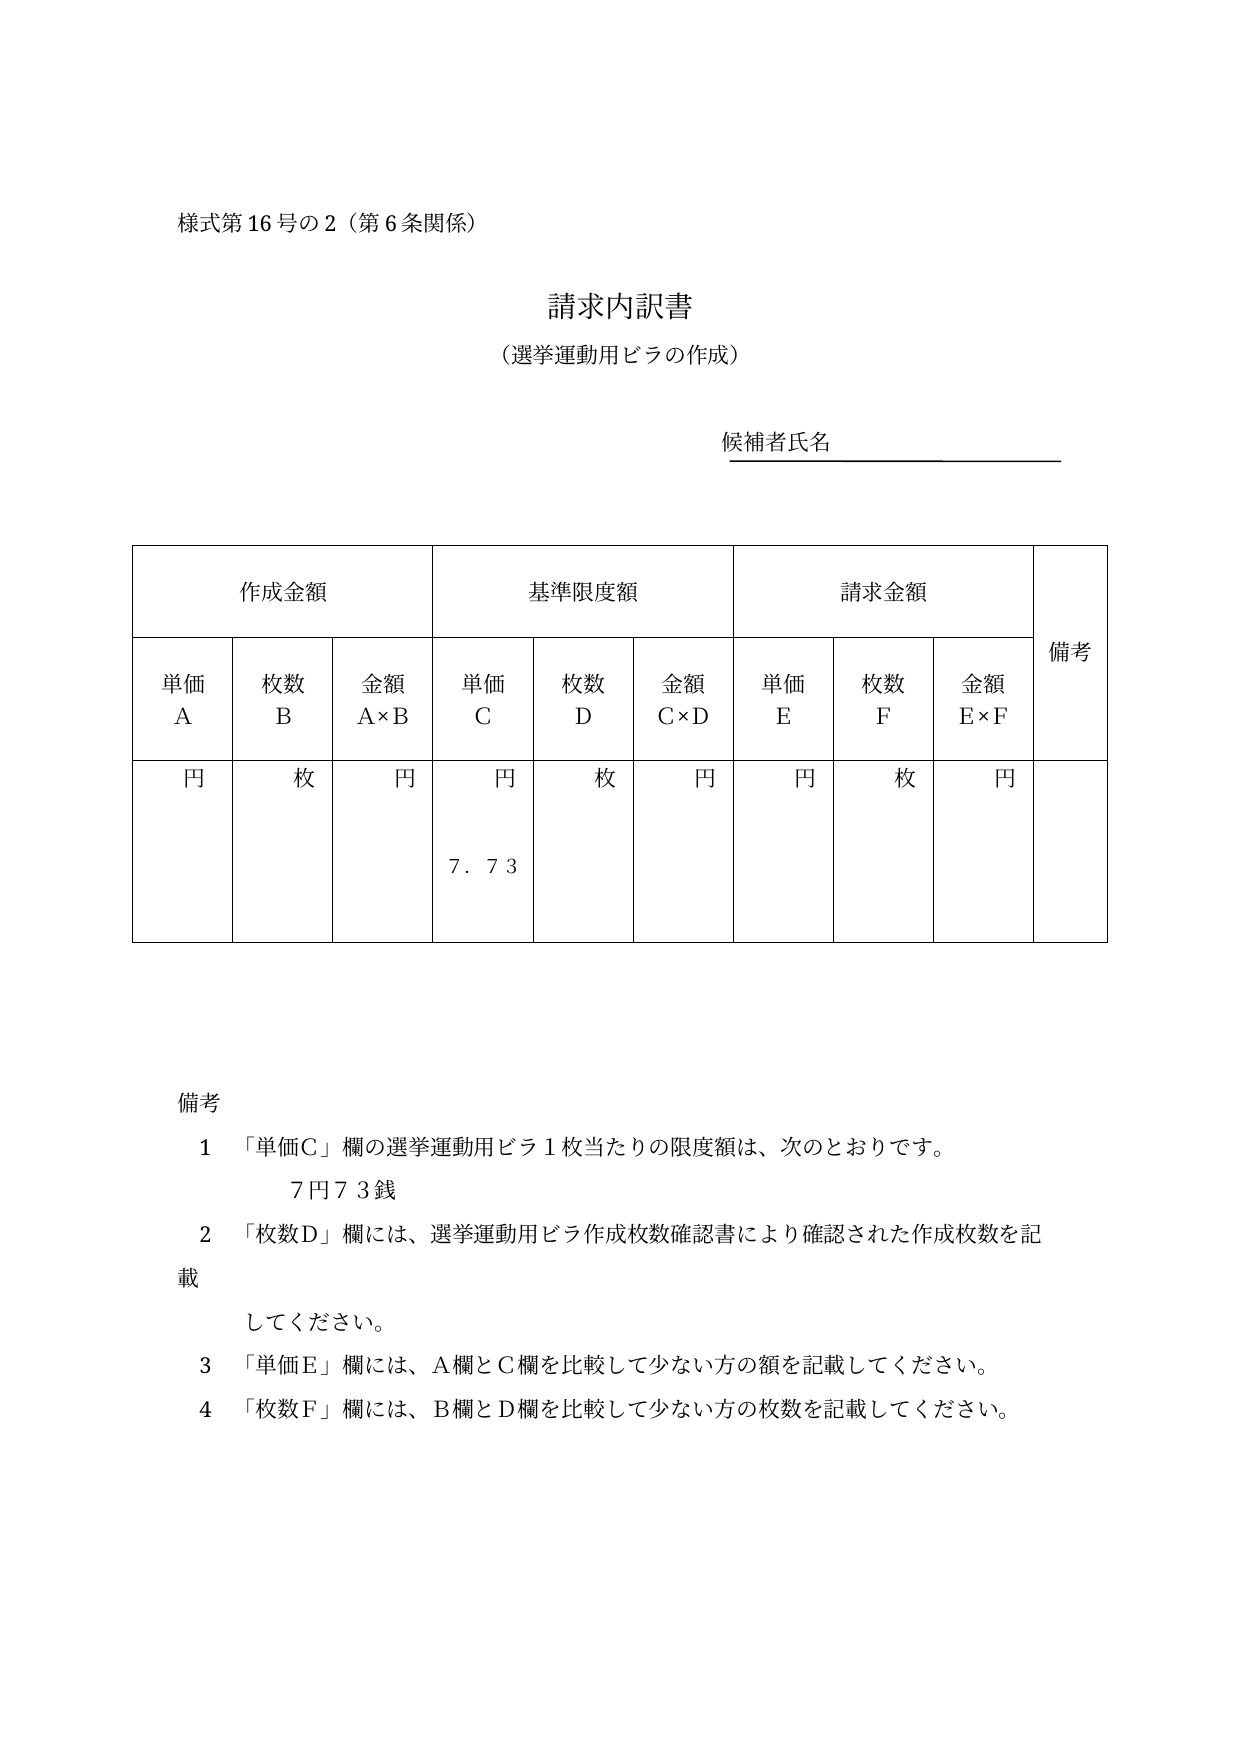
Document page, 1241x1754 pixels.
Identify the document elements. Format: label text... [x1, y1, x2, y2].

table_cell 円 [934, 761, 1033, 942]
text 4 「枚数Ｆ」欄には、Ｂ欄とＤ欄を比較して少ない方の枚数を記載してください。 [177, 1380, 1063, 1424]
table_cell 円 [133, 761, 232, 942]
table_cell 枚数 Ｄ [534, 638, 633, 760]
table_cell 枚数 Ｆ [834, 638, 933, 760]
text してください。 [177, 1293, 1063, 1336]
text （選挙運動用ビラの作成） [177, 326, 1063, 369]
table_cell 枚 [834, 761, 933, 942]
table_cell 金額 Ｃ×Ｄ [634, 638, 733, 760]
table_header 請求金額 [734, 546, 1033, 637]
table_cell 円 ７．７３ [433, 761, 533, 942]
text ７円７３銭 [199, 1161, 1063, 1205]
table_cell [1034, 761, 1107, 942]
table_header 基準限度額 [433, 546, 733, 637]
table_cell 金額 Ａ×Ｂ [333, 638, 432, 760]
table_header 作成金額 [133, 546, 432, 637]
text 候補者氏名 [177, 413, 1063, 457]
text 備考 [177, 1074, 1063, 1118]
table_cell 円 [333, 761, 432, 942]
table_header 備考 [1034, 546, 1107, 760]
text 1 「単価Ｃ」欄の選挙運動用ビラ１枚当たりの限度額は、次のとおりです。 [199, 1118, 1063, 1161]
table_cell 単価 Ｅ [734, 638, 833, 760]
text 3 「単価Ｅ」欄には、Ａ欄とＣ欄を比較して少ない方の額を記載してください。 [177, 1336, 1063, 1380]
table_cell 円 [634, 761, 733, 942]
text 2 「枚数Ｄ」欄には、選挙運動用ビラ作成枚数確認書により確認された作成枚数を記載 [177, 1205, 1063, 1293]
table_cell 金額 Ｅ×Ｆ [934, 638, 1033, 760]
text 様式第16号の2（第6条関係） [177, 207, 1063, 238]
table_cell 枚 [233, 761, 332, 942]
table_cell 枚数 Ｂ [233, 638, 332, 760]
text 請求内訳書 [177, 282, 1063, 326]
table_cell 枚 [534, 761, 633, 942]
table_cell 単価 Ａ [133, 638, 232, 760]
table_cell 単価 Ｃ [433, 638, 533, 760]
table_cell 円 [734, 761, 833, 942]
